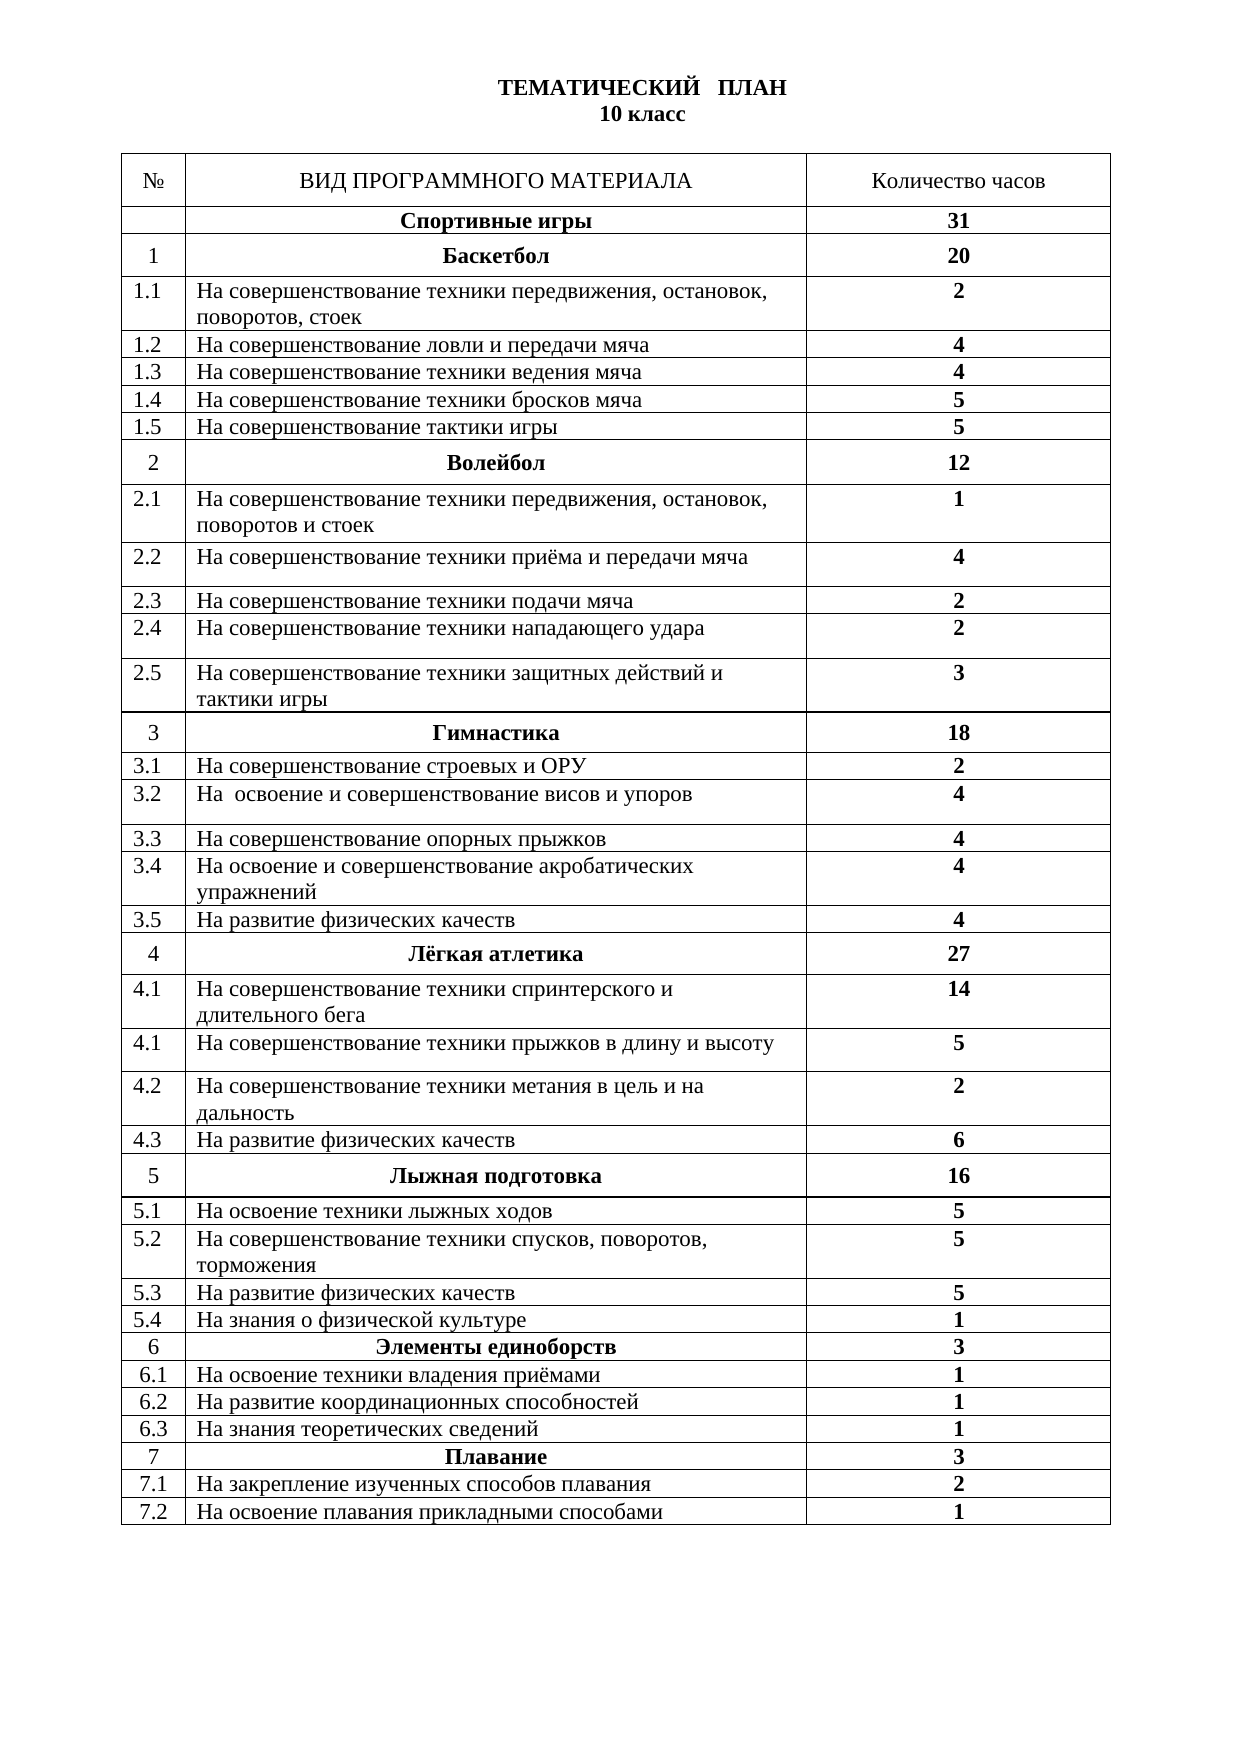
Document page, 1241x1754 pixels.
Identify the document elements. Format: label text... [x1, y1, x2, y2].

table_cell 4 [807, 780, 1110, 824]
table_cell 16 [807, 1154, 1110, 1196]
table_cell 4 [807, 825, 1110, 851]
table_cell 4 [807, 331, 1110, 357]
table_cell 6 [807, 1126, 1110, 1152]
table_cell 1 [807, 1306, 1110, 1332]
table_cell На развитие физических качеств [186, 1126, 806, 1152]
table_cell 4.3 [122, 1126, 185, 1152]
table_cell 1.1 [122, 277, 185, 330]
table_cell 3 [122, 713, 185, 752]
table_cell 7.2 [122, 1498, 185, 1524]
table_cell На освоение техники лыжных ходов [186, 1198, 806, 1224]
table_cell 2.3 [122, 587, 185, 613]
table_cell 1.4 [122, 386, 185, 412]
table_cell 2.2 [122, 543, 185, 586]
text 10 класс [133, 100, 1152, 127]
table_cell 4 [122, 933, 185, 974]
table_cell 2.5 [122, 659, 185, 711]
table_cell 5.2 [122, 1225, 185, 1277]
table_cell На совершенствование тактики игры [186, 413, 806, 439]
table_cell 4 [807, 906, 1110, 932]
table_cell На совершенствование техники метания в цель и на дальность [186, 1072, 806, 1125]
table_cell На освоение и совершенствование акробатических упражнений [186, 852, 806, 905]
table_header ВИД ПРОГРАММНОГО МАТЕРИАЛА [186, 154, 806, 206]
table_cell На освоение техники владения приёмами [186, 1361, 806, 1387]
table_header Количество часов [807, 154, 1110, 206]
table_cell Лыжная подготовка [186, 1154, 806, 1196]
table_cell 5 [122, 1154, 185, 1196]
table_cell 3.5 [122, 906, 185, 932]
table_cell 2 [807, 1072, 1110, 1125]
table_cell 5 [807, 413, 1110, 439]
table_cell На совершенствование ловли и передачи мяча [186, 331, 806, 357]
table_cell 2 [807, 614, 1110, 658]
table_cell 1 [807, 1388, 1110, 1414]
table_cell 6.3 [122, 1416, 185, 1442]
table_cell 2 [122, 440, 185, 484]
table_header № [122, 154, 185, 206]
table_cell На развитие координационных способностей [186, 1388, 806, 1414]
table_cell На совершенствование строевых и ОРУ [186, 753, 806, 779]
table_cell На освоение плавания прикладными способами [186, 1498, 806, 1524]
table_cell На совершенствование техники передвижения, остановок, поворотов и стоек [186, 485, 806, 542]
table_cell 18 [807, 713, 1110, 752]
table_cell 7 [122, 1443, 185, 1469]
table_cell 1.2 [122, 331, 185, 357]
table_cell 31 [807, 207, 1110, 233]
table_cell 3.3 [122, 825, 185, 851]
table_cell На освоение и совершенствование висов и упоров [186, 780, 806, 824]
table_cell 3.1 [122, 753, 185, 779]
table_cell 4 [807, 358, 1110, 384]
table_cell 12 [807, 440, 1110, 484]
table_cell 3 [807, 1333, 1110, 1360]
table_cell 1 [122, 234, 185, 276]
table_cell 4.1 [122, 1029, 185, 1071]
table_cell На совершенствование техники спусков, поворотов, торможения [186, 1225, 806, 1277]
table_cell 3.2 [122, 780, 185, 824]
table_cell На совершенствование техники ведения мяча [186, 358, 806, 384]
table_cell 2.1 [122, 485, 185, 542]
table_cell 2 [807, 277, 1110, 330]
table_cell 2.4 [122, 614, 185, 658]
table_cell На совершенствование техники спринтерского и длительного бега [186, 975, 806, 1028]
table_cell Гимнастика [186, 713, 806, 752]
table_cell 4 [807, 543, 1110, 586]
table_cell 7.1 [122, 1470, 185, 1497]
table_cell 3 [807, 659, 1110, 711]
table_cell Элементы единоборств [186, 1333, 806, 1360]
table_cell 1.3 [122, 358, 185, 384]
table_cell На совершенствование техники передвижения, остановок, поворотов, стоек [186, 277, 806, 330]
table_cell 14 [807, 975, 1110, 1028]
table_cell 5 [807, 1029, 1110, 1071]
table_cell 5.3 [122, 1279, 185, 1305]
table_cell На знания теоретических сведений [186, 1416, 806, 1442]
table_cell 2 [807, 1470, 1110, 1497]
table_cell На развитие физических качеств [186, 1279, 806, 1305]
table_cell 1.5 [122, 413, 185, 439]
table_cell 3.4 [122, 852, 185, 905]
table_cell На совершенствование техники приёма и передачи мяча [186, 543, 806, 586]
table_cell Плавание [186, 1443, 806, 1469]
table_cell 5 [807, 1225, 1110, 1277]
table_cell 2 [807, 753, 1110, 779]
table_cell 5 [807, 386, 1110, 412]
table_cell 1 [807, 1416, 1110, 1442]
table_cell Баскетбол [186, 234, 806, 276]
table_cell Лёгкая атлетика [186, 933, 806, 974]
table_cell 2 [807, 587, 1110, 613]
table_cell 5 [807, 1198, 1110, 1224]
table_cell 6.2 [122, 1388, 185, 1414]
table_cell 5.1 [122, 1198, 185, 1224]
table_cell 6 [122, 1333, 185, 1360]
table_cell На совершенствование техники прыжков в длину и высоту [186, 1029, 806, 1071]
table_cell На закрепление изученных способов плавания [186, 1470, 806, 1497]
table_cell На совершенствование техники бросков мяча [186, 386, 806, 412]
table_cell На совершенствование опорных прыжков [186, 825, 806, 851]
table_cell 5 [807, 1279, 1110, 1305]
table_cell 5.4 [122, 1306, 185, 1332]
table_cell На совершенствование техники подачи мяча [186, 587, 806, 613]
table_cell 4.2 [122, 1072, 185, 1125]
table_cell 3 [807, 1443, 1110, 1469]
table_cell 1 [807, 1498, 1110, 1524]
table_cell 6.1 [122, 1361, 185, 1387]
table_cell 20 [807, 234, 1110, 276]
table_cell 4 [807, 852, 1110, 905]
table_cell 27 [807, 933, 1110, 974]
table_cell [122, 207, 185, 233]
table_cell На развитие физических качеств [186, 906, 806, 932]
table_cell 1 [807, 1361, 1110, 1387]
table_cell На совершенствование техники нападающего удара [186, 614, 806, 658]
table_cell На знания о физической культуре [186, 1306, 806, 1332]
table_cell 4.1 [122, 975, 185, 1028]
table_cell Волейбол [186, 440, 806, 484]
table_cell На совершенствование техники защитных действий и тактики игры [186, 659, 806, 711]
table_cell 1 [807, 485, 1110, 542]
text ТЕМАТИЧЕСКИЙ ПЛАН [133, 74, 1152, 100]
table_cell Спортивные игры [186, 207, 806, 233]
